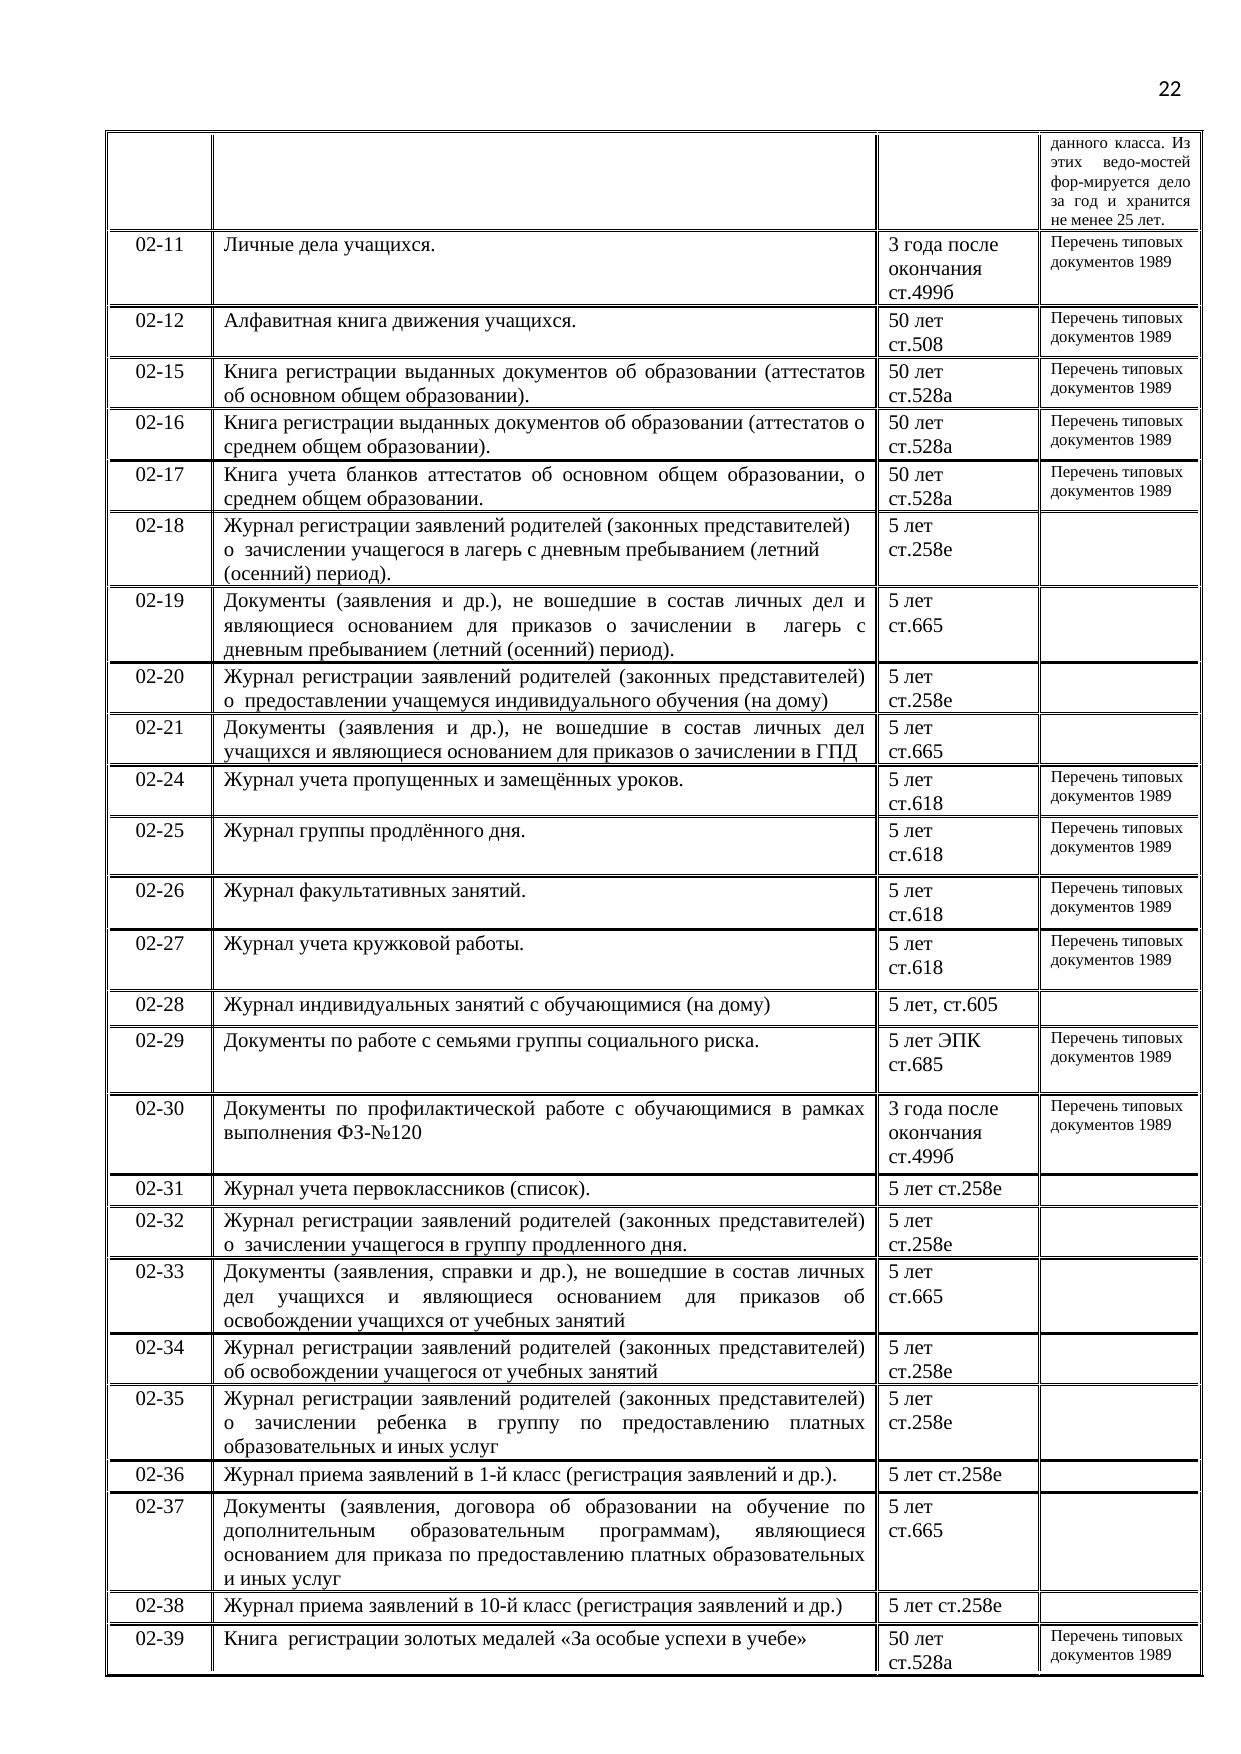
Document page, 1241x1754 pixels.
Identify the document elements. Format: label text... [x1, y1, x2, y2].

table_cell 5 лет ст.258е [879, 1335, 1038, 1383]
table_cell 02-28 [108, 989, 211, 1025]
table_cell Документы по профилактической работе с обучающимися в рамках выполнения ФЗ-№120 [214, 1096, 875, 1173]
table_cell Журнал регистрации заявлений родителей (законных представителей) о предоставлении учащемуся индивидуального обучения (на дому) [214, 664, 875, 712]
table_cell 5 лет ст.258е [879, 664, 1038, 712]
table_cell Журнал учета первоклассников (список). [214, 1176, 875, 1205]
table_cell Журнал индивидуальных занятий с обучающимися (на дому) [214, 992, 875, 1025]
table_cell Перечень типовых документов 1989 [1041, 928, 1202, 989]
table_cell 02-34 [108, 1332, 211, 1383]
table_cell Журнал регистрации заявлений родителей (законных представителей) о зачислении ребенка в группу по предоставлению платных образовательных и иных услуг [214, 1386, 875, 1458]
table_cell Алфавитная книга движения учащихся. [214, 308, 875, 356]
table_cell 5 лет, ст.605 [879, 992, 1038, 1025]
table_cell Перечень типовых документов 1989 [1041, 459, 1202, 510]
table_cell 50 лет ст.528а [879, 410, 1038, 458]
table_cell Журнал учета пропущенных и замещённых уроков. [214, 767, 875, 815]
table_cell 02-15 [108, 356, 211, 407]
table_cell Документы (заявления, договора об образовании на обучение по дополнительным образовательным программам), являющиеся основанием для приказа по предоставлению платных образовательных и иных услуг [214, 1494, 875, 1590]
table_cell Перечень типовых документов 1989 [1041, 815, 1200, 874]
table_cell 5 лет ст.258е [879, 1593, 1038, 1622]
table_cell Перечень типовых документов 1989 [1041, 356, 1200, 407]
table_cell Перечень типовых документов 1989 [1039, 1622, 1200, 1674]
table_cell 5 лет ст.258е [879, 1208, 1038, 1256]
table_cell 5 лет ст.258е [879, 1462, 1038, 1491]
table_cell 02-31 [108, 1173, 211, 1205]
table_cell 5 лет ст.258е [879, 513, 1038, 585]
table_cell 5 лет ст.618 [879, 767, 1038, 815]
table_cell 50 лет ст.528а [879, 359, 1038, 407]
table_cell Документы (заявления и др.), не вошедшие в состав личных дел учащихся и являющиеся основанием для приказов о зачислении в ГПД [214, 715, 875, 763]
table_cell [1041, 510, 1200, 585]
table_cell 5 лет ст.618 [879, 818, 1038, 874]
table_cell [1041, 1491, 1202, 1590]
table_cell 02-17 [107, 459, 211, 510]
table_cell 5 лет ЭПК ст.685 [879, 1028, 1038, 1092]
table_cell 02-35 [108, 1383, 211, 1458]
table_cell Книга учета бланков аттестатов об основном общем образовании, о среднем общем образовании. [214, 462, 875, 510]
table_cell Перечень типовых документов 1989 [1041, 1025, 1200, 1092]
table_cell 3 года после окончания ст.499б [879, 1096, 1038, 1173]
table_cell 02-18 [108, 510, 211, 585]
table_cell 02-30 [108, 1092, 211, 1173]
table_cell 3 года после окончания ст.499б [879, 232, 1038, 304]
table_cell Классные журналы. [213, 133, 877, 229]
table_cell 02-10 [108, 133, 212, 229]
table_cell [1039, 131, 1200, 229]
table_cell Перечень типовых документов 1989 [1039, 304, 1202, 356]
table_cell Личные дела учащихся. [214, 232, 875, 304]
table_cell 02-39 [108, 1622, 212, 1674]
table_cell 5 лет ст.258е [879, 1176, 1038, 1205]
table_cell Журнал приема заявлений в 1-й класс (регистрация заявлений и др.). [214, 1462, 875, 1491]
table_cell Книга регистрации выданных документов об образовании (аттестатов о среднем общем образовании). [214, 410, 875, 458]
table_cell Журнал регистрации заявлений родителей (законных представителей) о зачислении учащегося в лагерь с дневным пребыванием (летний (осенний) период). [214, 513, 875, 585]
table_cell Перечень типовых документов 1989 [1039, 763, 1202, 815]
table_cell 5 лет ст.665 [879, 1260, 1038, 1332]
table_cell 02-20 [107, 661, 211, 712]
table_cell 5 лет ст.665 [879, 588, 1038, 661]
table_cell 5 лет ст.665 [879, 1494, 1038, 1590]
table_cell [1041, 1383, 1200, 1458]
table_cell Журнал регистрации заявлений родителей (законных представителей) о зачислении учащегося в группу продленного дня. [214, 1208, 875, 1256]
table_cell [1041, 1173, 1200, 1205]
table_cell Журнал регистрации заявлений родителей (законных представителей) об освобождении учащегося от учебных занятий [214, 1335, 875, 1383]
table_cell 02-38 [108, 1590, 211, 1622]
table_cell Документы по работе с семьями группы социального риска. [214, 1028, 875, 1092]
table_cell 02-36 [107, 1459, 211, 1491]
table_cell 50 лет ст.528а [877, 1625, 1039, 1674]
table_cell Журнал приема заявлений в 10-й класс (регистрация заявлений и др.) [214, 1593, 875, 1622]
table_cell [1041, 989, 1200, 1025]
table_cell Перечень типовых документов 1989 [1041, 229, 1200, 304]
table_cell Книга регистрации золотых медалей «За особые успехи в учебе» [213, 1626, 877, 1674]
table_cell 02-29 [108, 1025, 211, 1092]
table_cell [1041, 1459, 1202, 1491]
table_cell 02-32 [108, 1205, 211, 1256]
table_cell 02-25 [108, 815, 211, 874]
table_cell Документы (заявления, справки и др.), не вошедшие в состав личных дел учащихся и являющиеся основанием для приказов об освобождении учащихся от учебных занятий [214, 1260, 875, 1332]
table_cell 02-21 [108, 712, 211, 763]
table_cell 50 лет ст.528а [879, 462, 1038, 510]
table_cell 02-19 [108, 585, 211, 661]
table_cell 02-11 [108, 229, 211, 304]
table_cell [1041, 1205, 1200, 1256]
table_cell [1041, 1256, 1200, 1332]
table_cell Книга регистрации выданных документов об образовании (аттестатов об основном общем образовании). [214, 359, 875, 407]
table_cell [1041, 1332, 1200, 1383]
table_cell [1041, 661, 1202, 712]
table_cell [1041, 712, 1200, 763]
table_cell Журнал учета кружковой работы. [214, 931, 875, 989]
table_cell 02-37 [107, 1491, 211, 1590]
table_cell 5 лет ст.618 [879, 931, 1038, 989]
table_cell 02-24 [107, 763, 212, 815]
table_cell Перечень типовых документов 1989 [1039, 874, 1202, 927]
table_cell Перечень типовых документов 1989 [1041, 1092, 1200, 1173]
table_cell 5 лет ст.605 [877, 133, 1039, 229]
table_cell 02-16 [108, 407, 211, 458]
table_cell 5 лет ст.665 [879, 715, 1038, 763]
table_cell 5 лет ст.618 [879, 878, 1038, 927]
table_cell 02-27 [107, 928, 211, 989]
table_cell Журнал факультативных занятий. [214, 878, 875, 927]
table_cell [1041, 585, 1200, 661]
table_cell 50 лет ст.508 [879, 308, 1038, 356]
table_cell Журнал группы продлённого дня. [214, 818, 875, 874]
table_cell 02-26 [107, 874, 212, 927]
table_cell 5 лет ст.258е [879, 1386, 1038, 1458]
table_cell Документы (заявления и др.), не вошедшие в состав личных дел и являющиеся основанием для приказов о зачислении в лагерь с дневным пребыванием (летний (осенний) период). [214, 588, 875, 661]
table_cell [1041, 1590, 1200, 1622]
table_cell 02-33 [108, 1256, 211, 1332]
table_cell Перечень типовых документов 1989 [1041, 407, 1200, 458]
table_cell 02-12 [107, 304, 212, 356]
